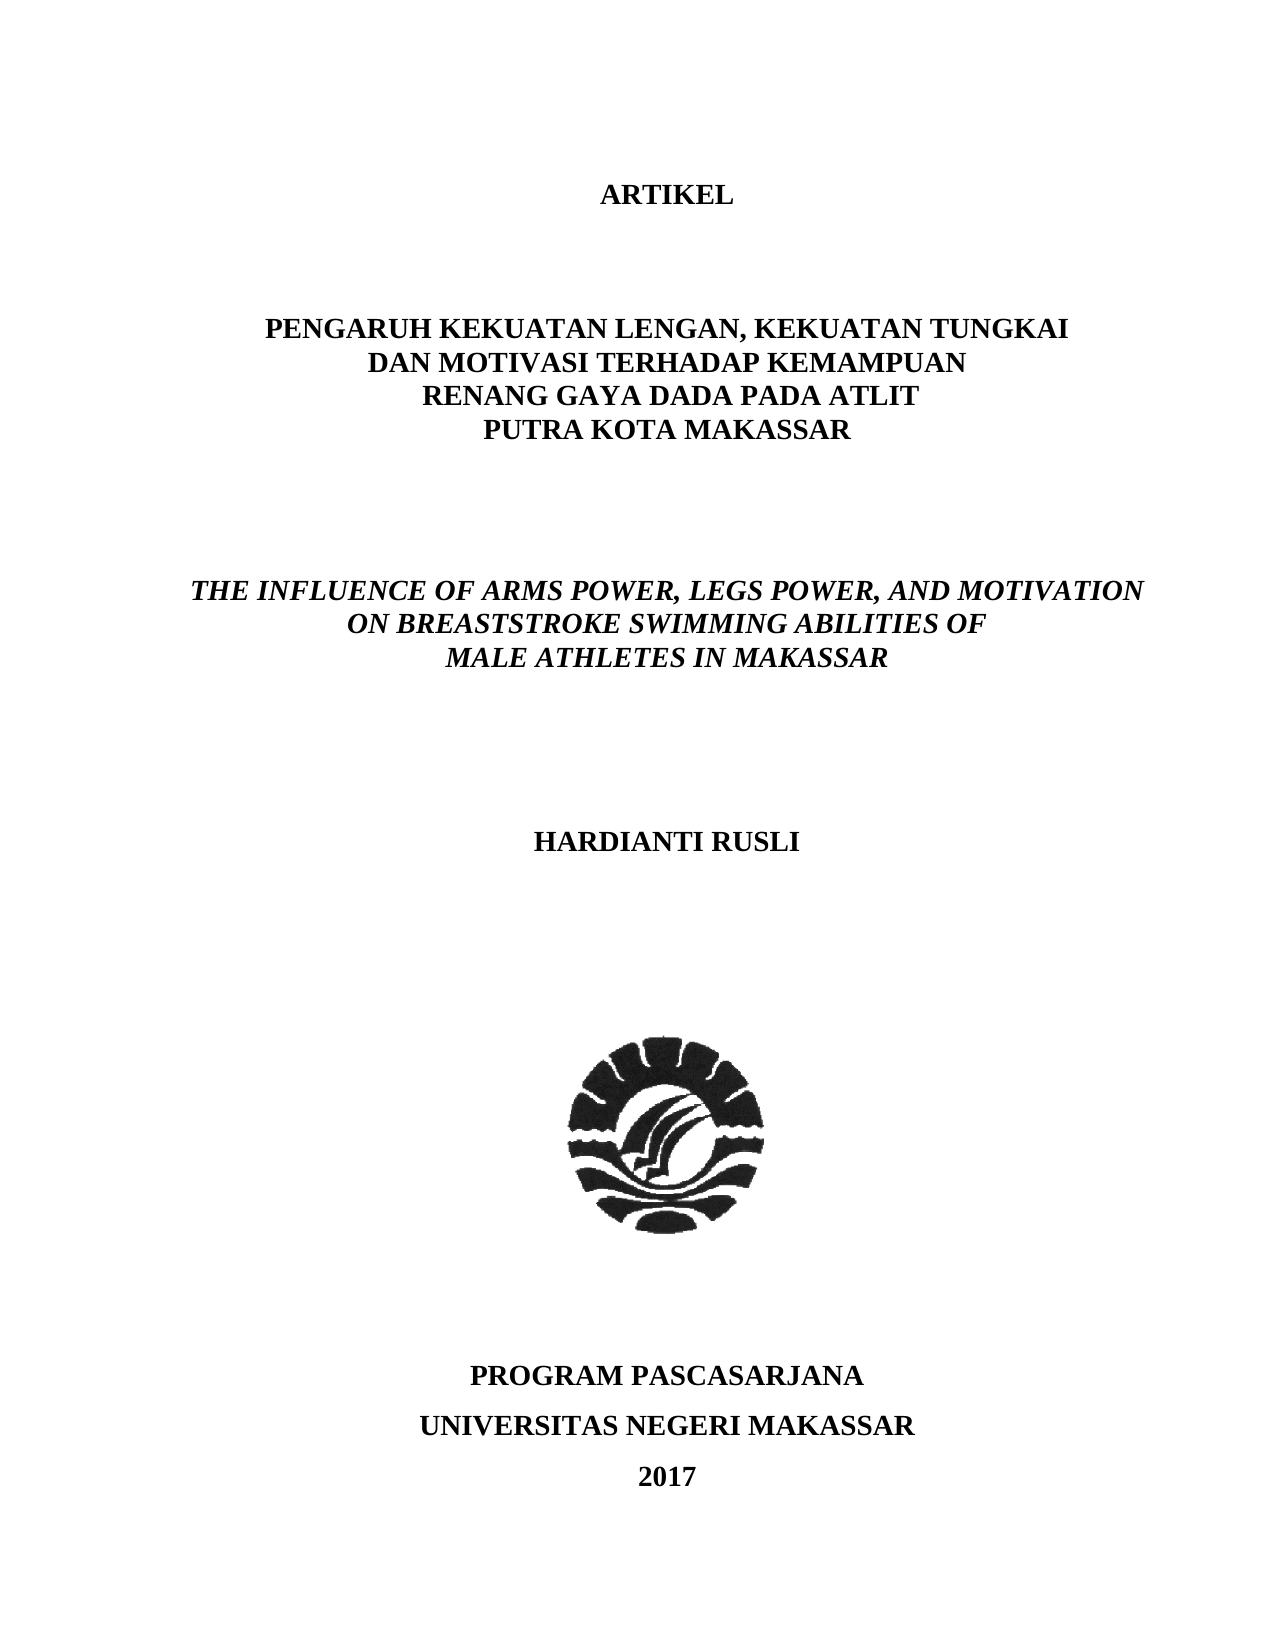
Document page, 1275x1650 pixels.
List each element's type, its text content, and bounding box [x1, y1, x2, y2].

picture [563, 1025, 771, 1244]
text UNIVERSITAS NEGERI MAKASSAR [177, 1408, 1157, 1442]
text DAN MOTIVASI TERHADAP KEMAMPUAN [177, 345, 1157, 378]
text PUTRA KOTA MAKASSAR [177, 412, 1157, 446]
text MALE ATHLETES IN MAKASSAR [177, 640, 1157, 673]
text HARDIANTI RUSLI [177, 824, 1157, 858]
text THE INFLUENCE OF ARMS POWER, LEGS POWER, AND MOTIVATION ON BREASTSTROKE SWIMMING ABILITIES OF [177, 573, 1157, 640]
text ARTIKEL [177, 177, 1157, 211]
text 2017 [177, 1459, 1157, 1492]
text PROGRAM PASCASARJANA [177, 1358, 1157, 1392]
text PENGARUH KEKUATAN LENGAN, KEKUATAN TUNGKAI [177, 311, 1157, 345]
text RENANG GAYA DADA PADA ATLIT [177, 378, 1157, 412]
